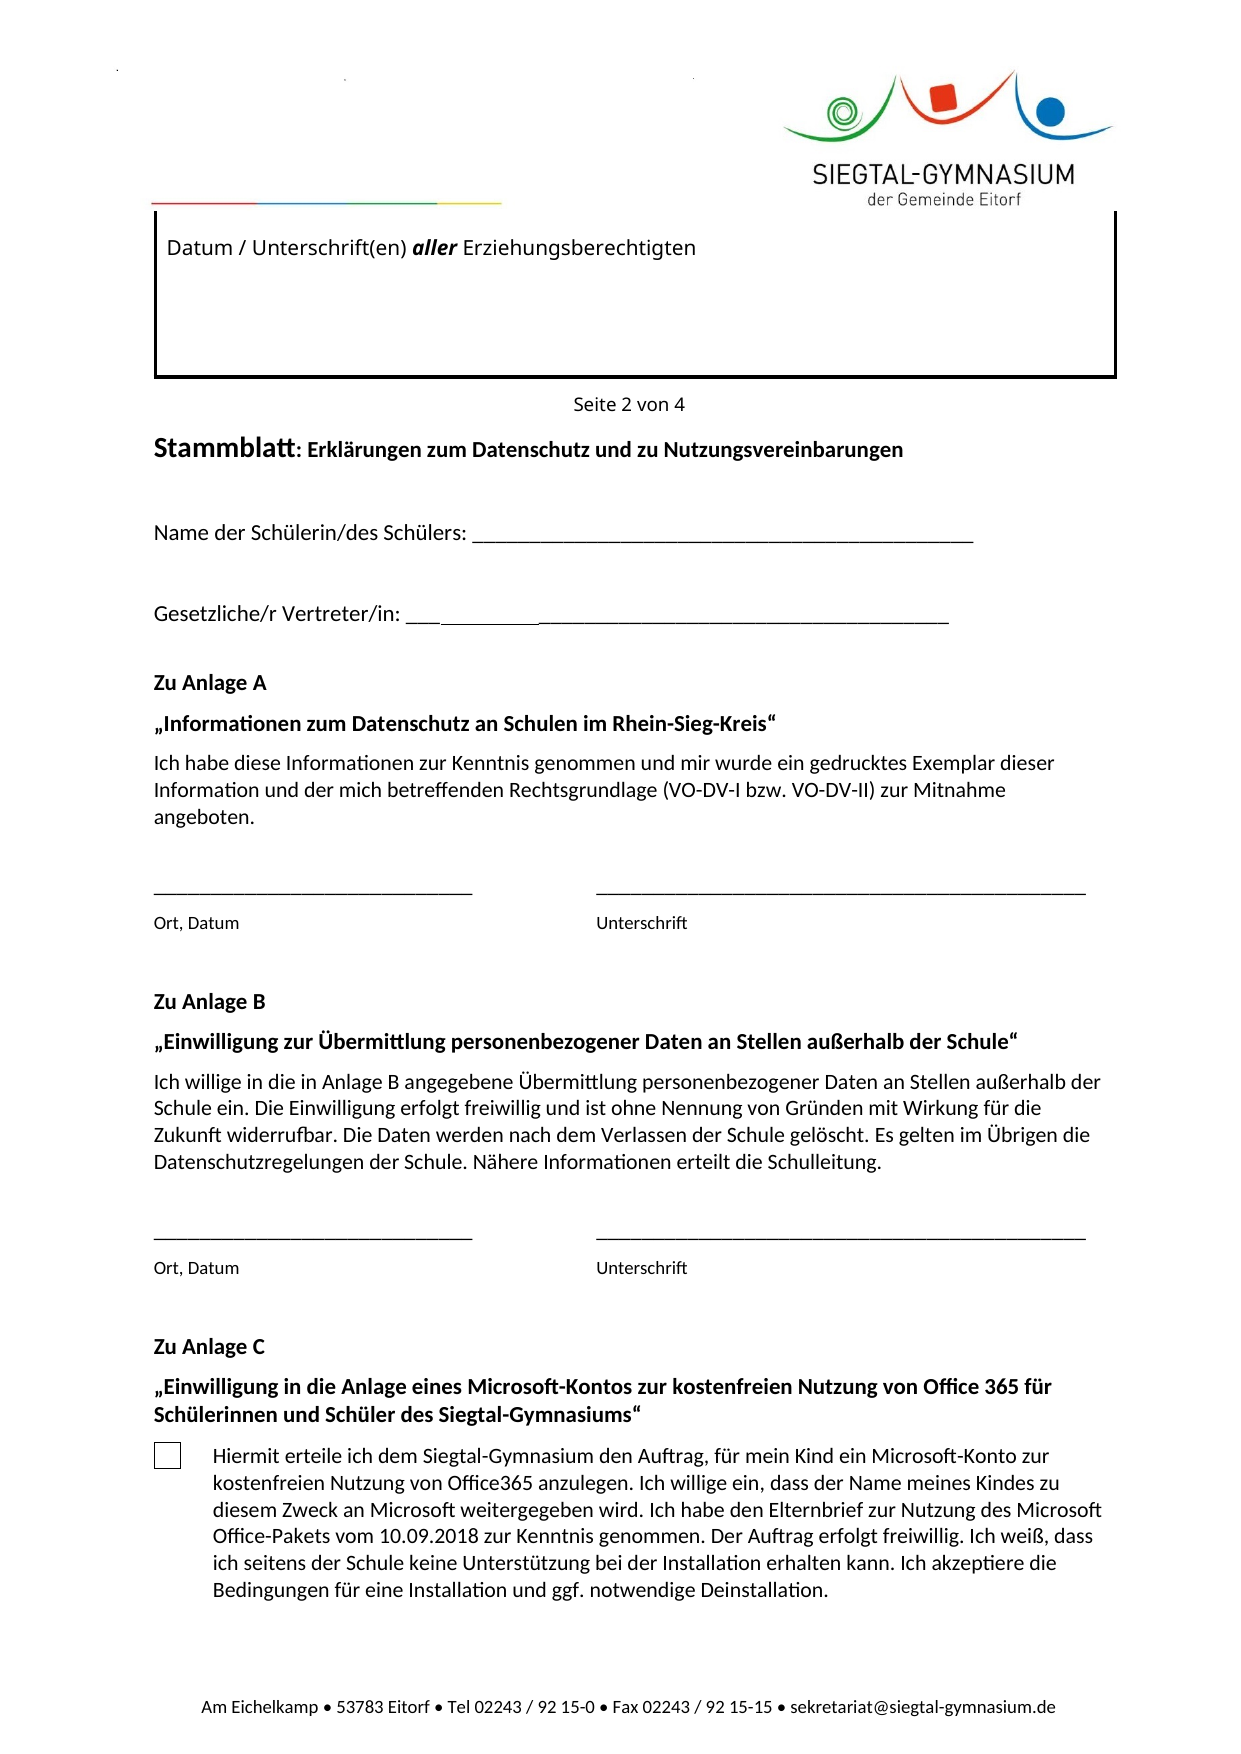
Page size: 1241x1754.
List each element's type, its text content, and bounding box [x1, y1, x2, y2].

text Ort, Datum Unterschrift [153, 911, 1104, 934]
list Name der Schülerin/des Schülers: ____________________________________________ [153, 518, 1104, 546]
text „Einwilligung zur Übermittlung personenbezogener Daten an Stellen außerhalb der Schule“ [153, 1027, 1104, 1055]
list Gesetzliche/r Vertreter/in: ___ ____________________________________ [153, 599, 1104, 627]
text Hiermit erteile ich dem Siegtal-Gymnasium den Auftrag, für mein Kind ein Microsoft-Konto zur kostenfreien Nutzung von Office365 anzulegen. Ich willige ein, dass der Name meines Kindes zu diesem Zweck an Microsoft weitergegeben wird. Ich habe den Elternbrief zur Nutzung des Microsoft Office-Pakets vom 10.09.2018 zur Kenntnis genommen. Der Auftrag erfolgt freiwillig. Ich weiß, dass ich seitens der Schule keine Unterstützung bei der Installation erhalten kann. Ich akzeptiere die Bedingungen für eine Installation und ggf. notwendige Deinstallation. [153, 1441, 1104, 1602]
text Zu Anlage C [153, 1332, 1104, 1360]
text ____________________________ ___________________________________________ [153, 870, 1104, 898]
text Stammblatt: Erklärungen zum Datenschutz und zu Nutzungsvereinbarungen [153, 429, 1104, 464]
table_header Datum / Unterschrift(en) aller Erziehungsberechtigten [157, 210, 1114, 375]
text Zu Anlage B [153, 987, 1104, 1015]
text „Informationen zum Datenschutz an Schulen im Rhein-Sieg-Kreis“ [153, 709, 1104, 737]
text Ich willige in die in Anlage B angegebene Übermittlung personenbezogener Daten an Stellen außerhalb der Schule ein. Die Einwilligung erfolgt freiwillig und ist ohne Nennung von Gründen mit Wirkung für die Zukunft widerrufbar. Die Daten werden nach dem Verlassen der Schule gelöscht. Es gelten im Übrigen die Datenschutzregelungen der Schule. Nähere Informationen erteilt die Schulleitung. [153, 1068, 1104, 1174]
picture [11, 0, 1227, 210]
text Zu Anlage A [153, 668, 1104, 696]
text „Einwilligung in die Anlage eines Microsoft-Kontos zur kostenfreien Nutzung von Office 365 für Schülerinnen und Schüler des Siegtal-Gymnasiums“ [153, 1372, 1104, 1428]
text Seite 2 von 4 [153, 391, 1104, 416]
text ____________________________ ___________________________________________ [153, 1216, 1104, 1243]
text Ort, Datum Unterschrift [153, 1256, 1104, 1279]
text Ich habe diese Informationen zur Kenntnis genommen und mir wurde ein gedrucktes Exemplar dieser Information und der mich betreffenden Rechtsgrundlage (VO-DV-I bzw. VO-DV-II) zur Mitnahme angeboten. [153, 749, 1104, 829]
